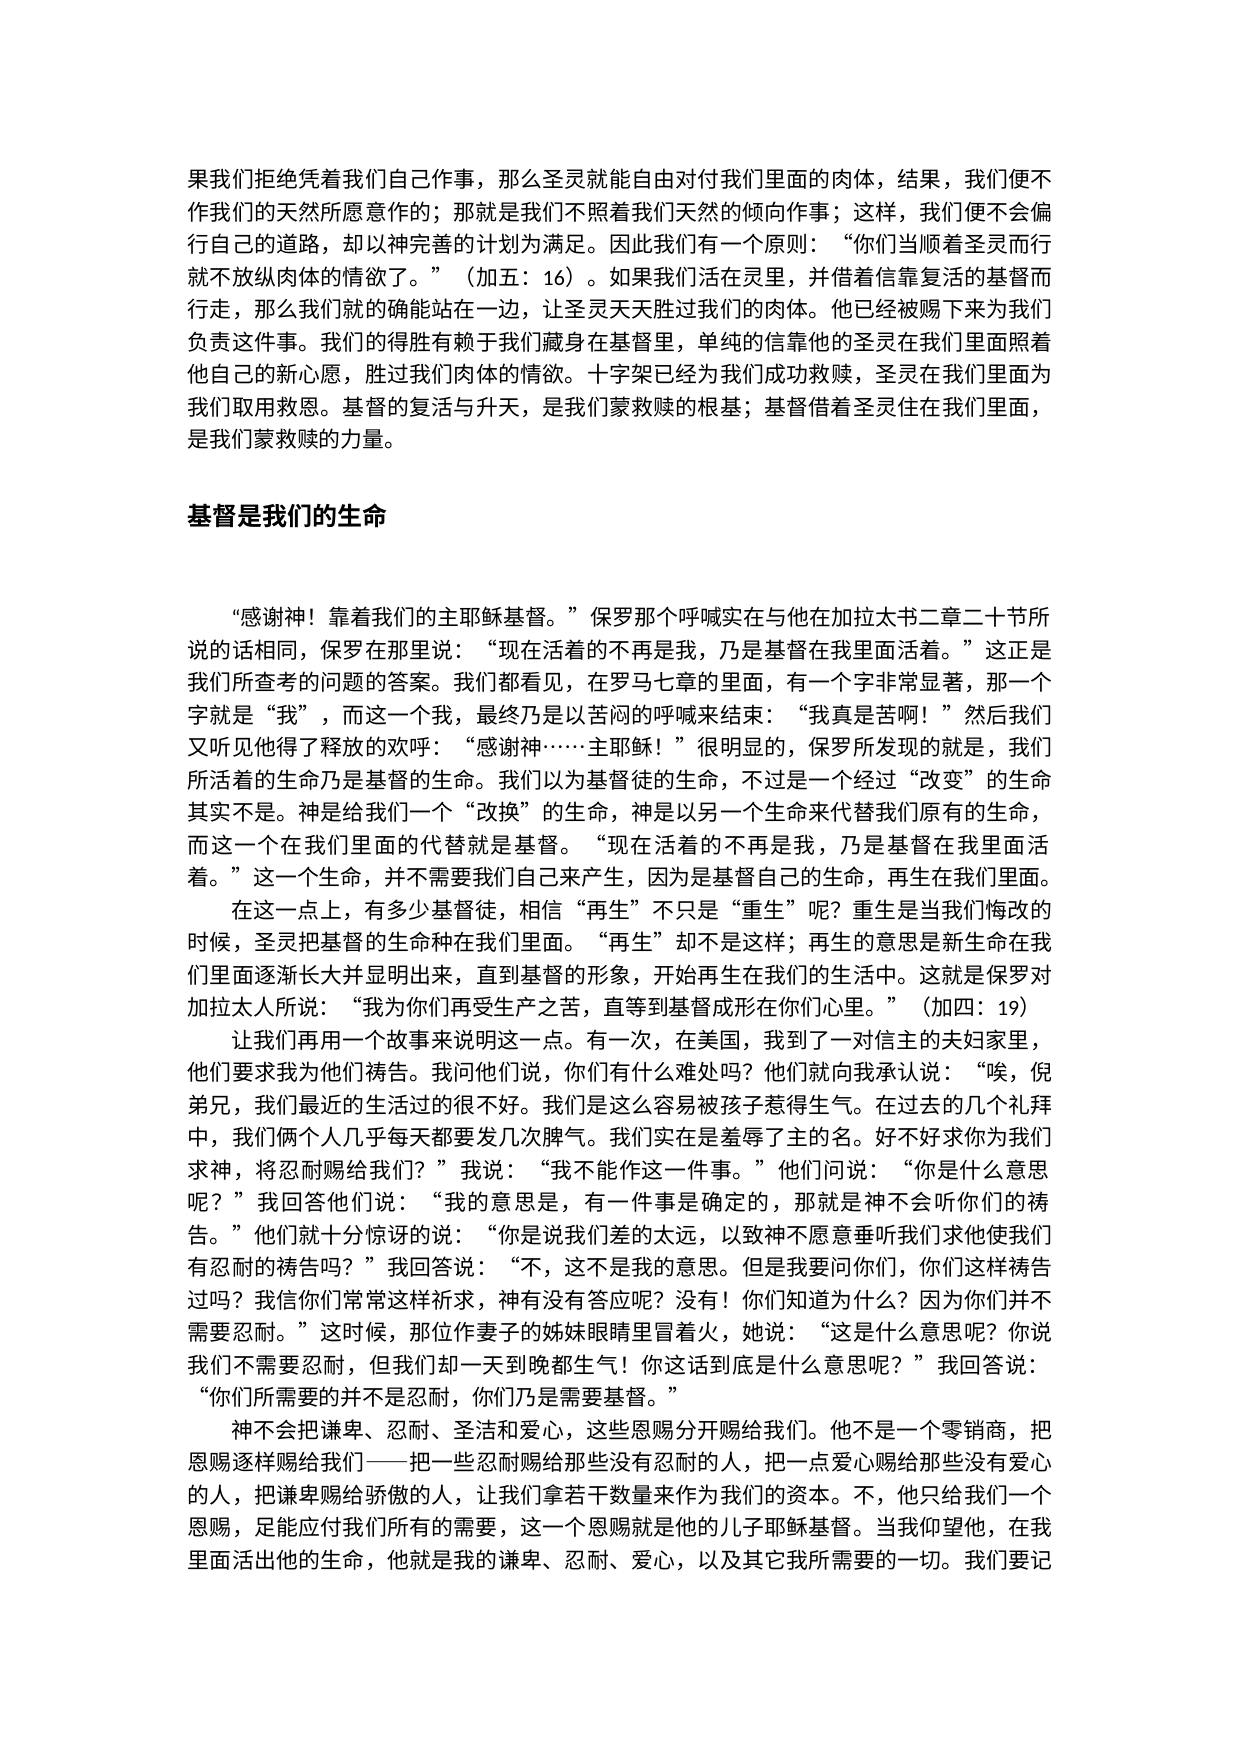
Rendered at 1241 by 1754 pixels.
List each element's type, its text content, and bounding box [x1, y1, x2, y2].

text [187, 162, 1053, 454]
text 在这一点上，有多少基督徒，相信“再生”不只是“重生”呢？重生是当我们悔改的时候，圣灵把基督的生命种在我们里面。“再生”却不是这样；再生的意思是新生命在我们里面逐渐长大并显明出来，直到基督的形象，开始再生在我们的生活中。这就是保罗对加拉太人所说：“我为你们再受生产之苦，直等到基督成形在你们心里。”（加四：19） [187, 892, 1053, 1022]
text 让我们再用一个故事来说明这一点。有一次，在美国，我到了一对信主的夫妇家里，他们要求我为他们祷告。我问他们说，你们有什么难处吗？他们就向我承认说：“唉，倪弟兄，我们最近的生活过的很不好。我们是这么容易被孩子惹得生气。在过去的几个礼拜中，我们俩个人几乎每天都要发几次脾气。我们实在是羞辱了主的名。好不好求你为我们求神，将忍耐赐给我们？”我说：“我不能作这一件事。”他们问说：“你是什么意思呢？”我回答他们说：“我的意思是，有一件事是确定的，那就是神不会听你们的祷告。”他们就十分惊讶的说：“你是说我们差的太远，以致神不愿意垂听我们求他使我们有忍耐的祷告吗？”我回答说：“不，这不是我的意思。但是我要问你们，你们这样祷告过吗？我信你们常常这样祈求，神有没有答应呢？没有！你们知道为什么？因为你们并不需要忍耐。”这时候，那位作妻子的姊妹眼睛里冒着火，她说：“这是什么意思呢？你说我们不需要忍耐，但我们却一天到晚都生气！你这话到底是什么意思呢？”我回答说：“你们所需要的并不是忍耐，你们乃是需要基督。” [187, 1022, 1053, 1412]
subtitle 基督是我们的生命 [187, 482, 1053, 547]
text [187, 1412, 1053, 1575]
text “感谢神！靠着我们的主耶稣基督。”保罗那个呼喊实在与他在加拉太书二章二十节所说的话相同，保罗在那里说：“现在活着的不再是我，乃是基督在我里面活着。”这正是我们所查考的问题的答案。我们都看见，在罗马七章的里面，有一个字非常显著，那一个字就是“我”，而这一个我，最终乃是以苦闷的呼喊来结束：“我真是苦啊！”然后我们又听见他得了释放的欢呼：“感谢神……主耶稣！”很明显的，保罗所发现的就是，我们所活着的生命乃是基督的生命。我们以为基督徒的生命，不过是一个经过“改变”的生命，其实不是。神是给我们一个“改换”的生命，神是以另一个生命来代替我们原有的生命，而这一个在我们里面的代替就是基督。“现在活着的不再是我，乃是基督在我里面活着。”这一个生命，并不需要我们自己来产生，因为是基督自己的生命，再生在我们里面。 [187, 600, 1053, 892]
